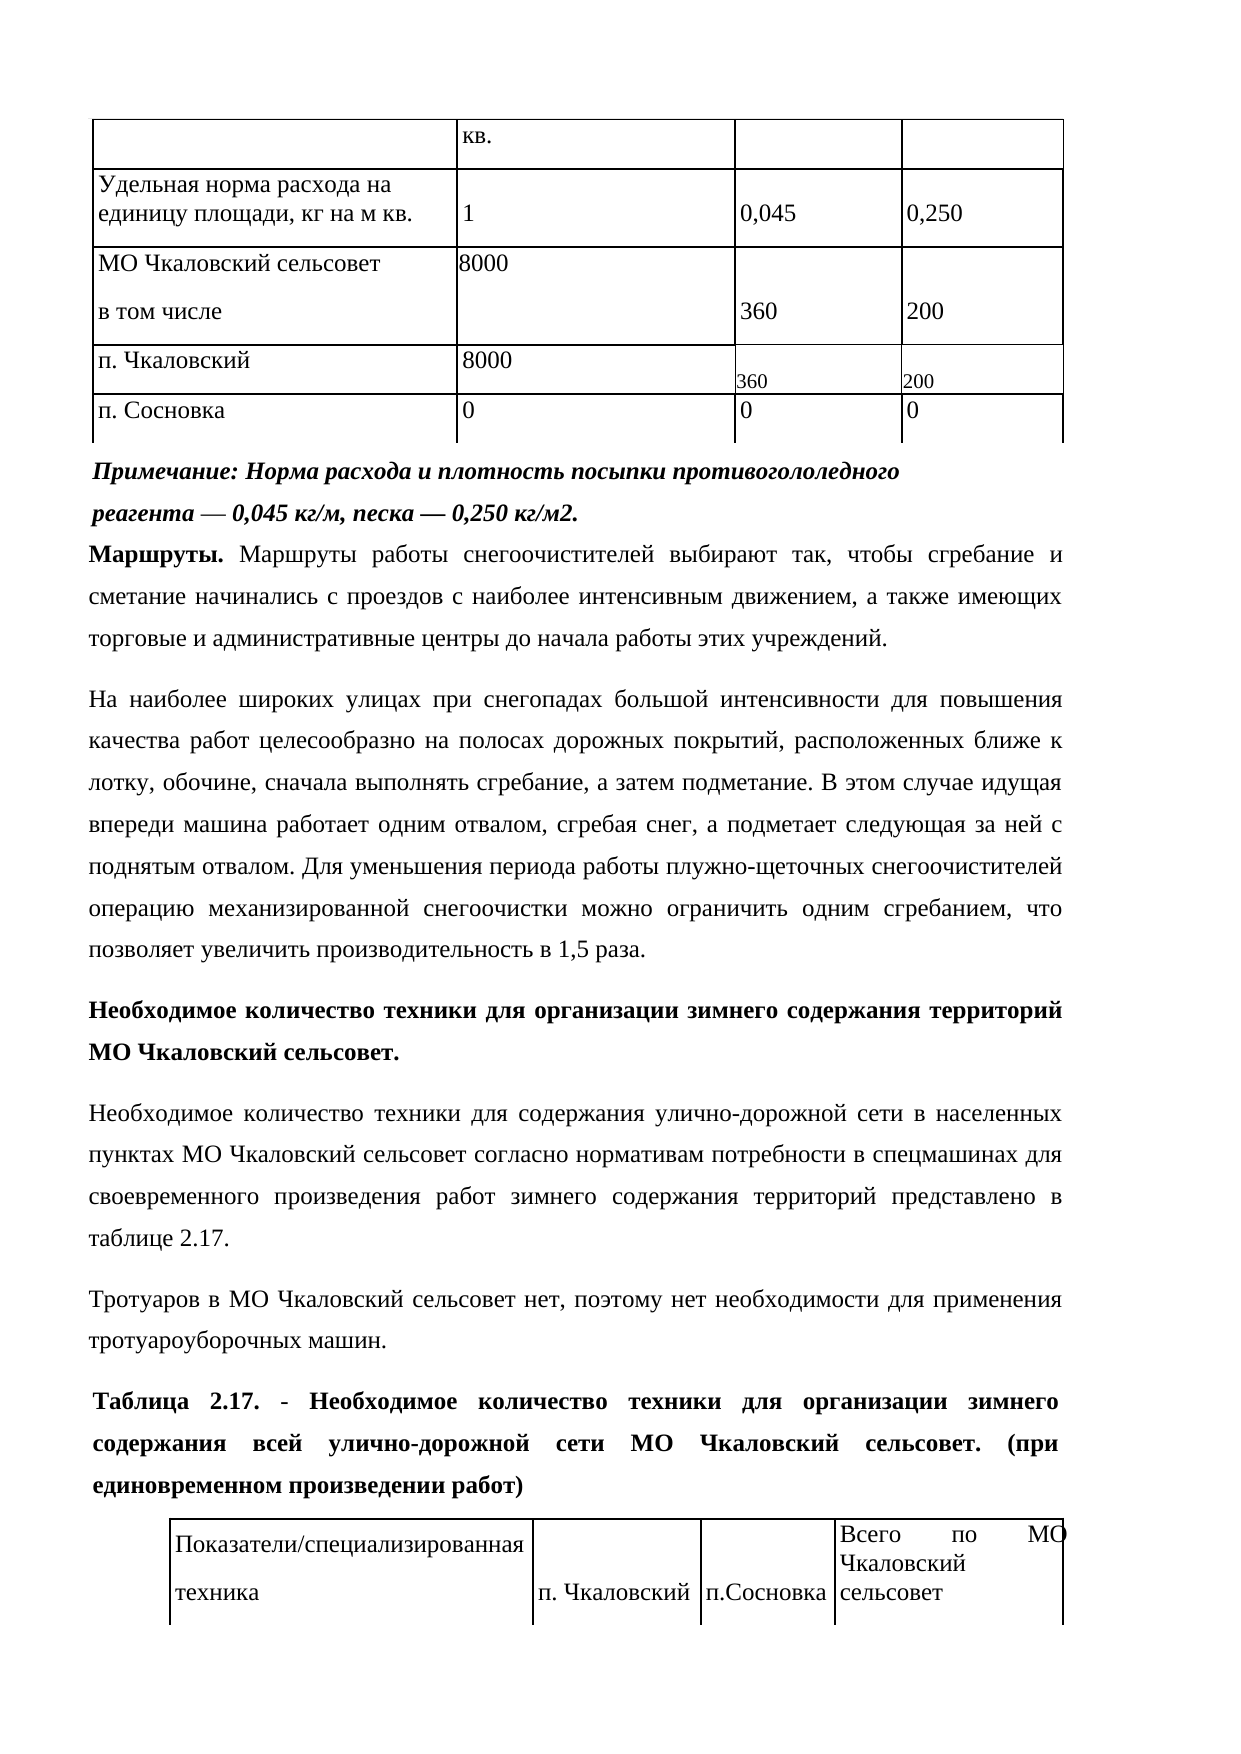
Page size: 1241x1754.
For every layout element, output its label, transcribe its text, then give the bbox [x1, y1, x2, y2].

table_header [88, 119, 1063, 527]
